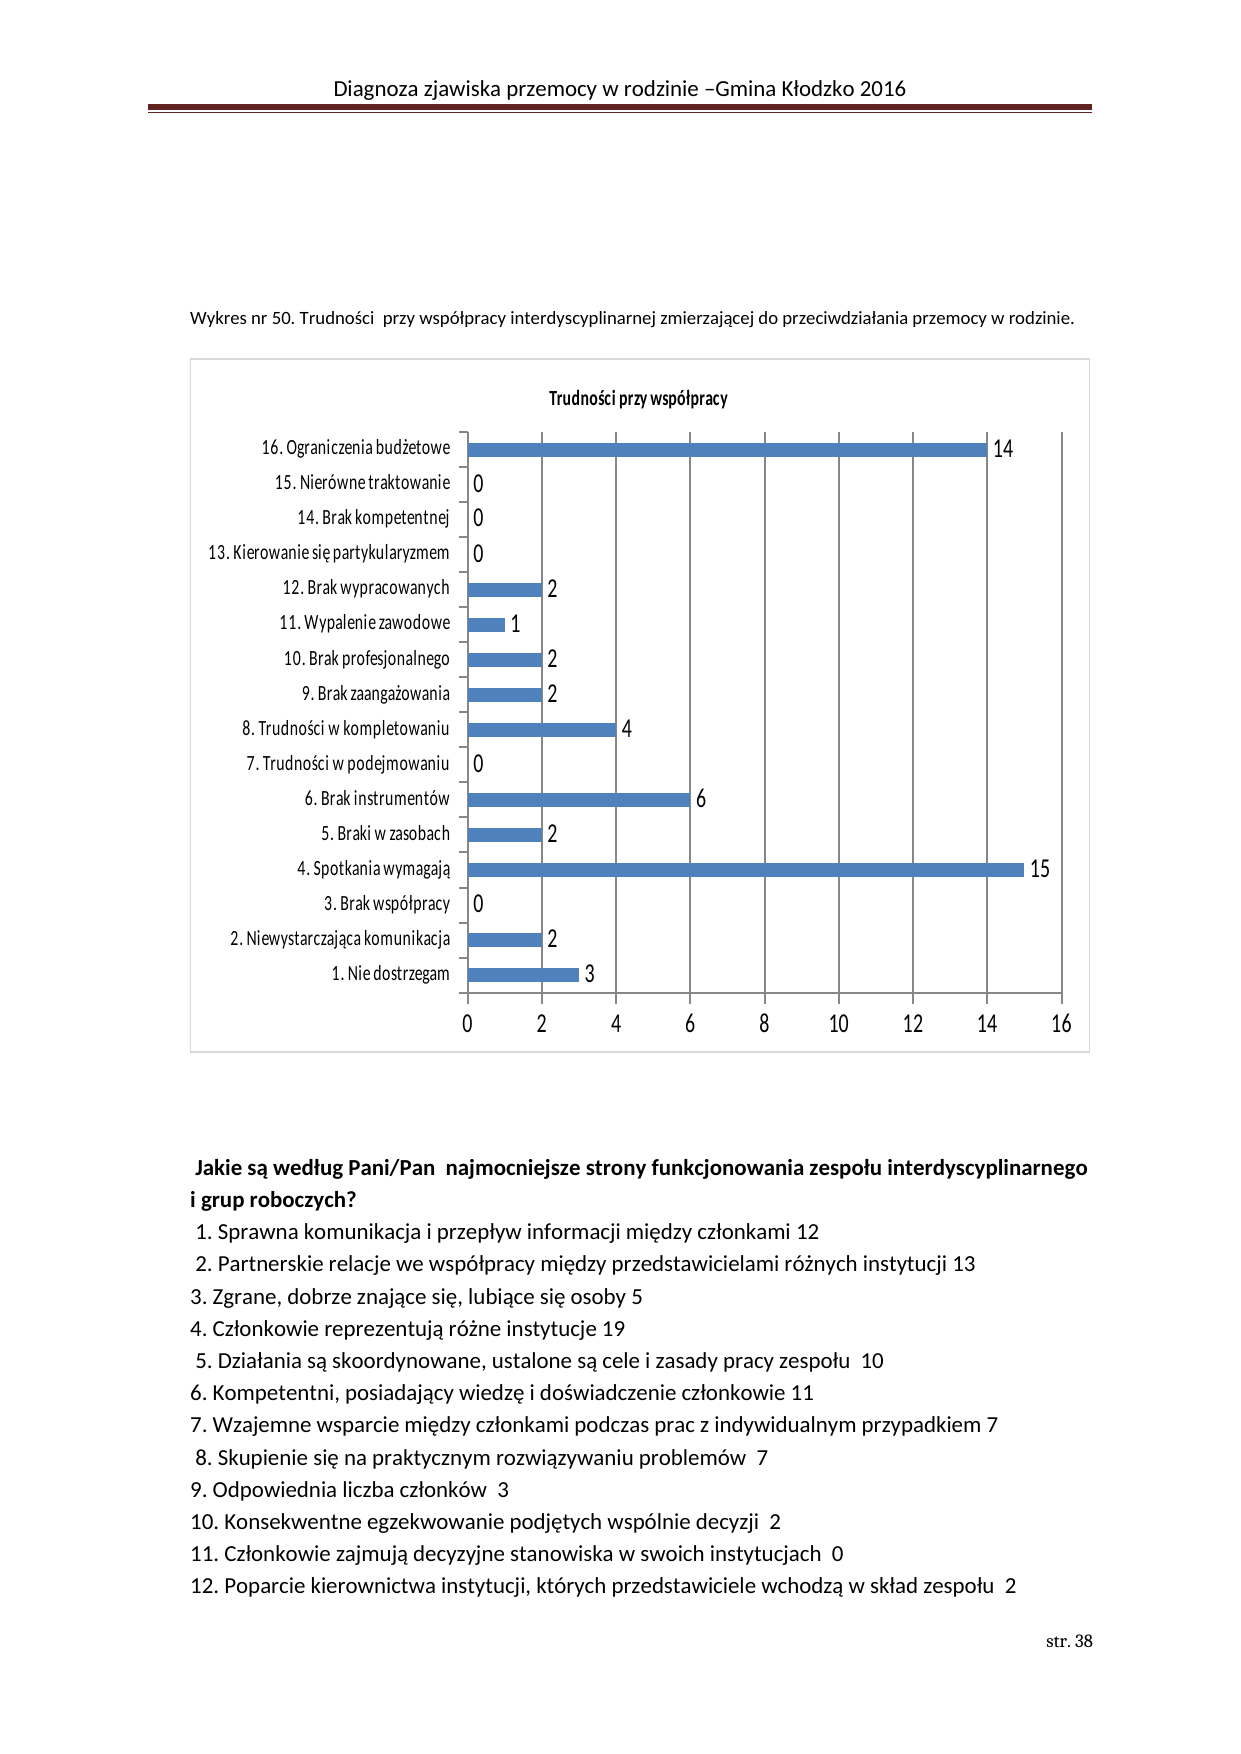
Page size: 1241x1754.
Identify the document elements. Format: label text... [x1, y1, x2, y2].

text 2. Partnerskie relacje we współpracy między przedstawicielami różnych instytucji 13 [190, 1249, 1092, 1278]
text 10. Konsekwentne egzekwowanie podjętych wspólnie decyzji 2 [190, 1507, 1092, 1535]
text 4. Członkowie reprezentują różne instytucje 19 [190, 1314, 1092, 1342]
text 9. Odpowiednia liczba członków 3 [190, 1475, 1092, 1503]
text 1. Sprawna komunikacja i przepływ informacji między członkami 12 [190, 1217, 1092, 1245]
text 7. Wzajemne wsparcie między członkami podczas prac z indywidualnym przypadkiem 7 [190, 1411, 1092, 1438]
text Jakie są według Pani/Pan najmocniejsze strony funkcjonowania zespołu interdyscyplinarnego i grup roboczych? [190, 1153, 1092, 1213]
text 8. Skupienie się na praktycznym rozwiązywaniu problemów 7 [190, 1443, 1092, 1471]
text 6. Kompetentni, posiadający wiedzę i doświadczenie członkowie 11 [190, 1378, 1092, 1406]
text 5. Działania są skoordynowane, ustalone są cele i zasady pracy zespołu 10 [190, 1346, 1092, 1374]
text 12. Poparcie kierownictwa instytucji, których przedstawiciele wchodzą w skład zespołu 2 [190, 1571, 1092, 1599]
text Wykres nr 50. Trudności przy współpracy interdyscyplinarnej zmierzającej do przeciwdziałania przemocy w rodzinie. [190, 306, 1092, 329]
text 3. Zgrane, dobrze znające się, lubiące się osoby 5 [190, 1282, 1092, 1310]
text 11. Członkowie zajmują decyzyjne stanowiska w swoich instytucjach 0 [190, 1539, 1092, 1567]
